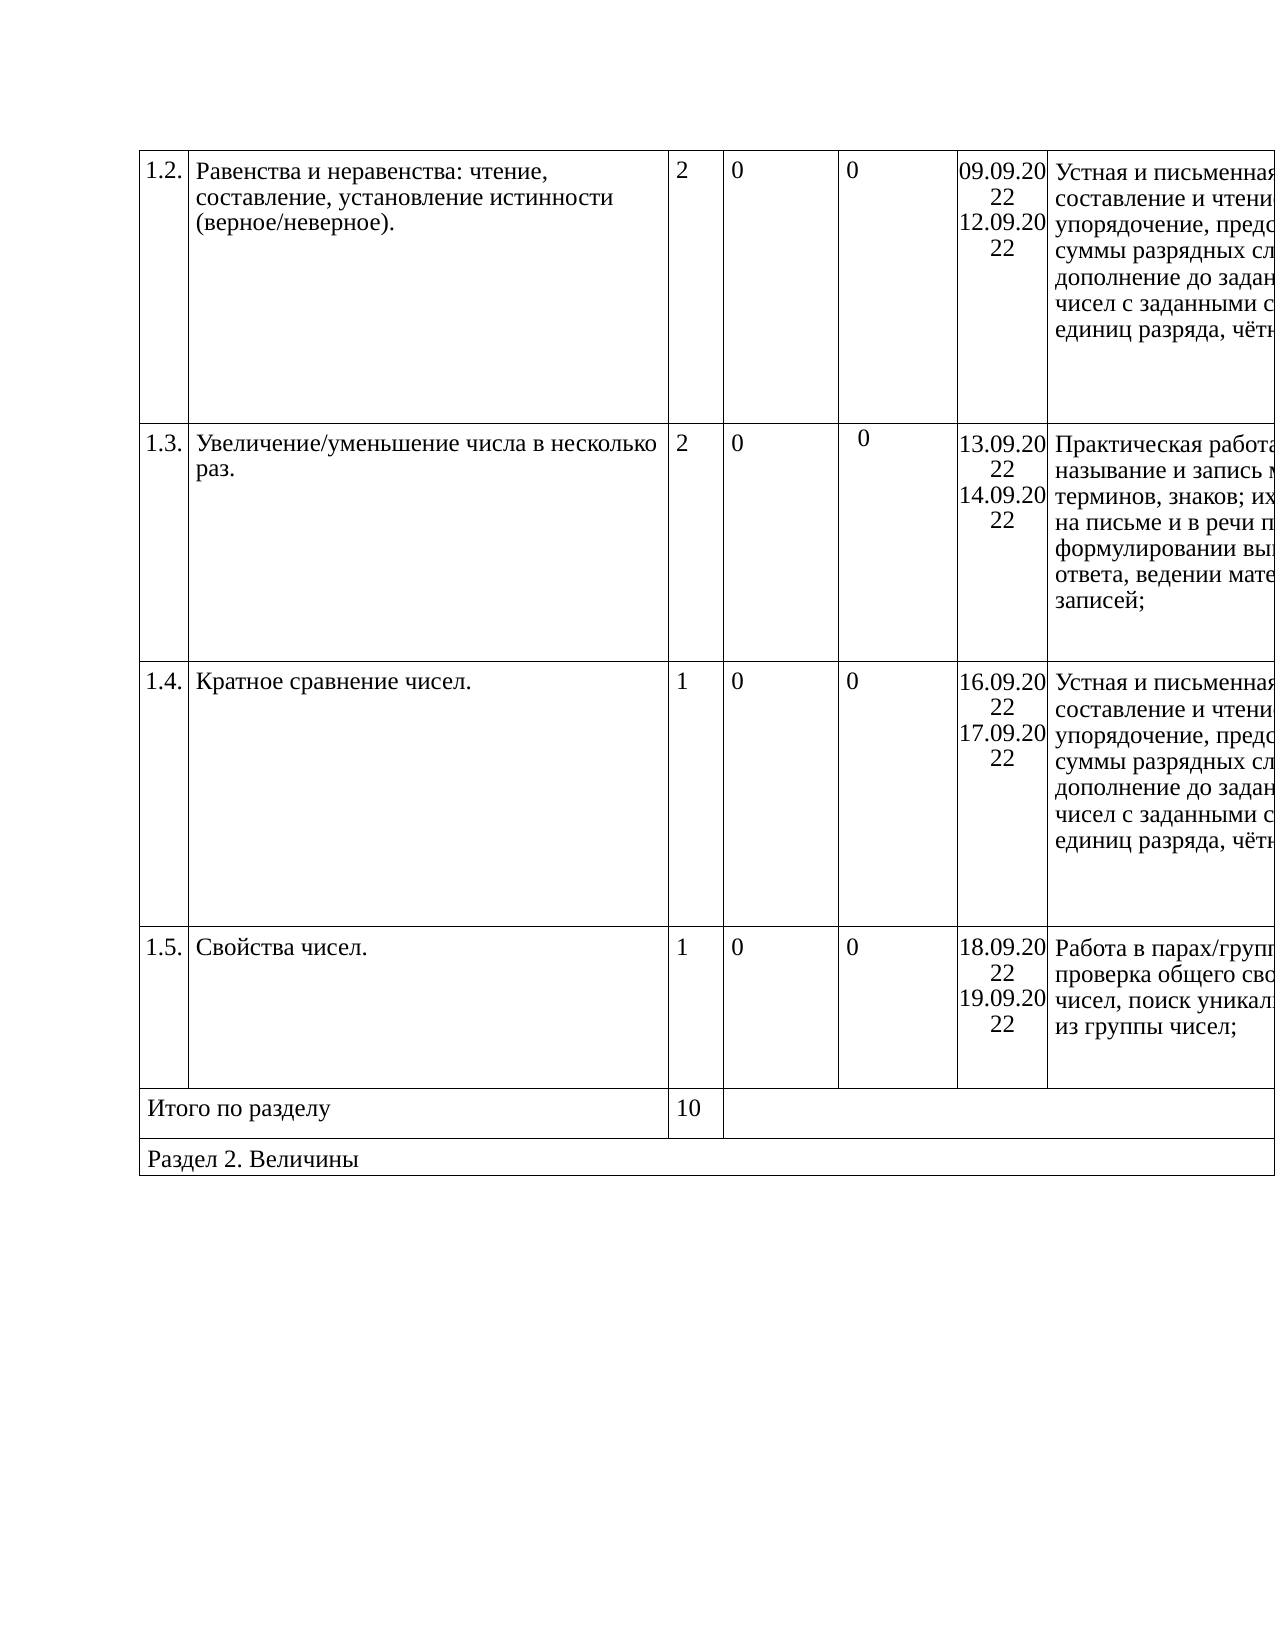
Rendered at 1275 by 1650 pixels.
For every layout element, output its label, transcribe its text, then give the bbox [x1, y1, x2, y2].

table_cell Свойства чисел. [189, 927, 668, 1088]
table_cell 0 [839, 151, 957, 423]
table_cell [724, 1089, 1274, 1138]
table_cell Увеличение/уменьшение числа в несколько раз. [189, 424, 668, 661]
table_cell 10 [669, 1089, 723, 1138]
table_cell Итого по разделу [140, 1089, 668, 1138]
table_cell 1.4. [140, 662, 188, 926]
table_cell 1.3. [140, 424, 188, 661]
table_cell 0 [724, 424, 838, 661]
table_cell 18.09.2022 19.09.2022 [958, 927, 1047, 1088]
table_cell 2 [669, 151, 723, 423]
table_cell 1 [669, 927, 723, 1088]
table_cell Работа в парах/группах. Обнаружение и проверка общего свойства группы чисел, поиск уникальных свойств числа из группы чисел; [1048, 927, 1274, 1088]
table_cell 1 [669, 662, 723, 926]
table_cell Практическая работа: различение, называние и запись математических терминов, знаков; их использование на письме и в речи при формулировании вывода, объяснении ответа, ведении математических записей; [1048, 424, 1274, 661]
table_cell Кратное сравнение чисел. [189, 662, 668, 926]
table_cell 2 [669, 424, 723, 661]
table_cell 09.09.2022 12.09.2022 [958, 151, 1047, 423]
table_cell 0 [724, 927, 838, 1088]
table_cell 0 [724, 151, 838, 423]
table_cell 16.09.2022 17.09.2022 [958, 662, 1047, 926]
table_cell 0 [839, 424, 957, 661]
table_cell 13.09.2022 14.09.2022 [958, 424, 1047, 661]
table_cell 0 [839, 927, 957, 1088]
table_cell 0 [724, 662, 838, 926]
table_cell Раздел 2. Величины [140, 1139, 1274, 1174]
table_cell 1.5. [140, 927, 188, 1088]
table_cell Равенства и неравенства: чтение, составление, установление истинности (верное/неверное). [189, 151, 668, 423]
table_cell 1.2. [140, 151, 188, 423]
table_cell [1048, 151, 1274, 423]
table_cell 0 [839, 662, 957, 926]
